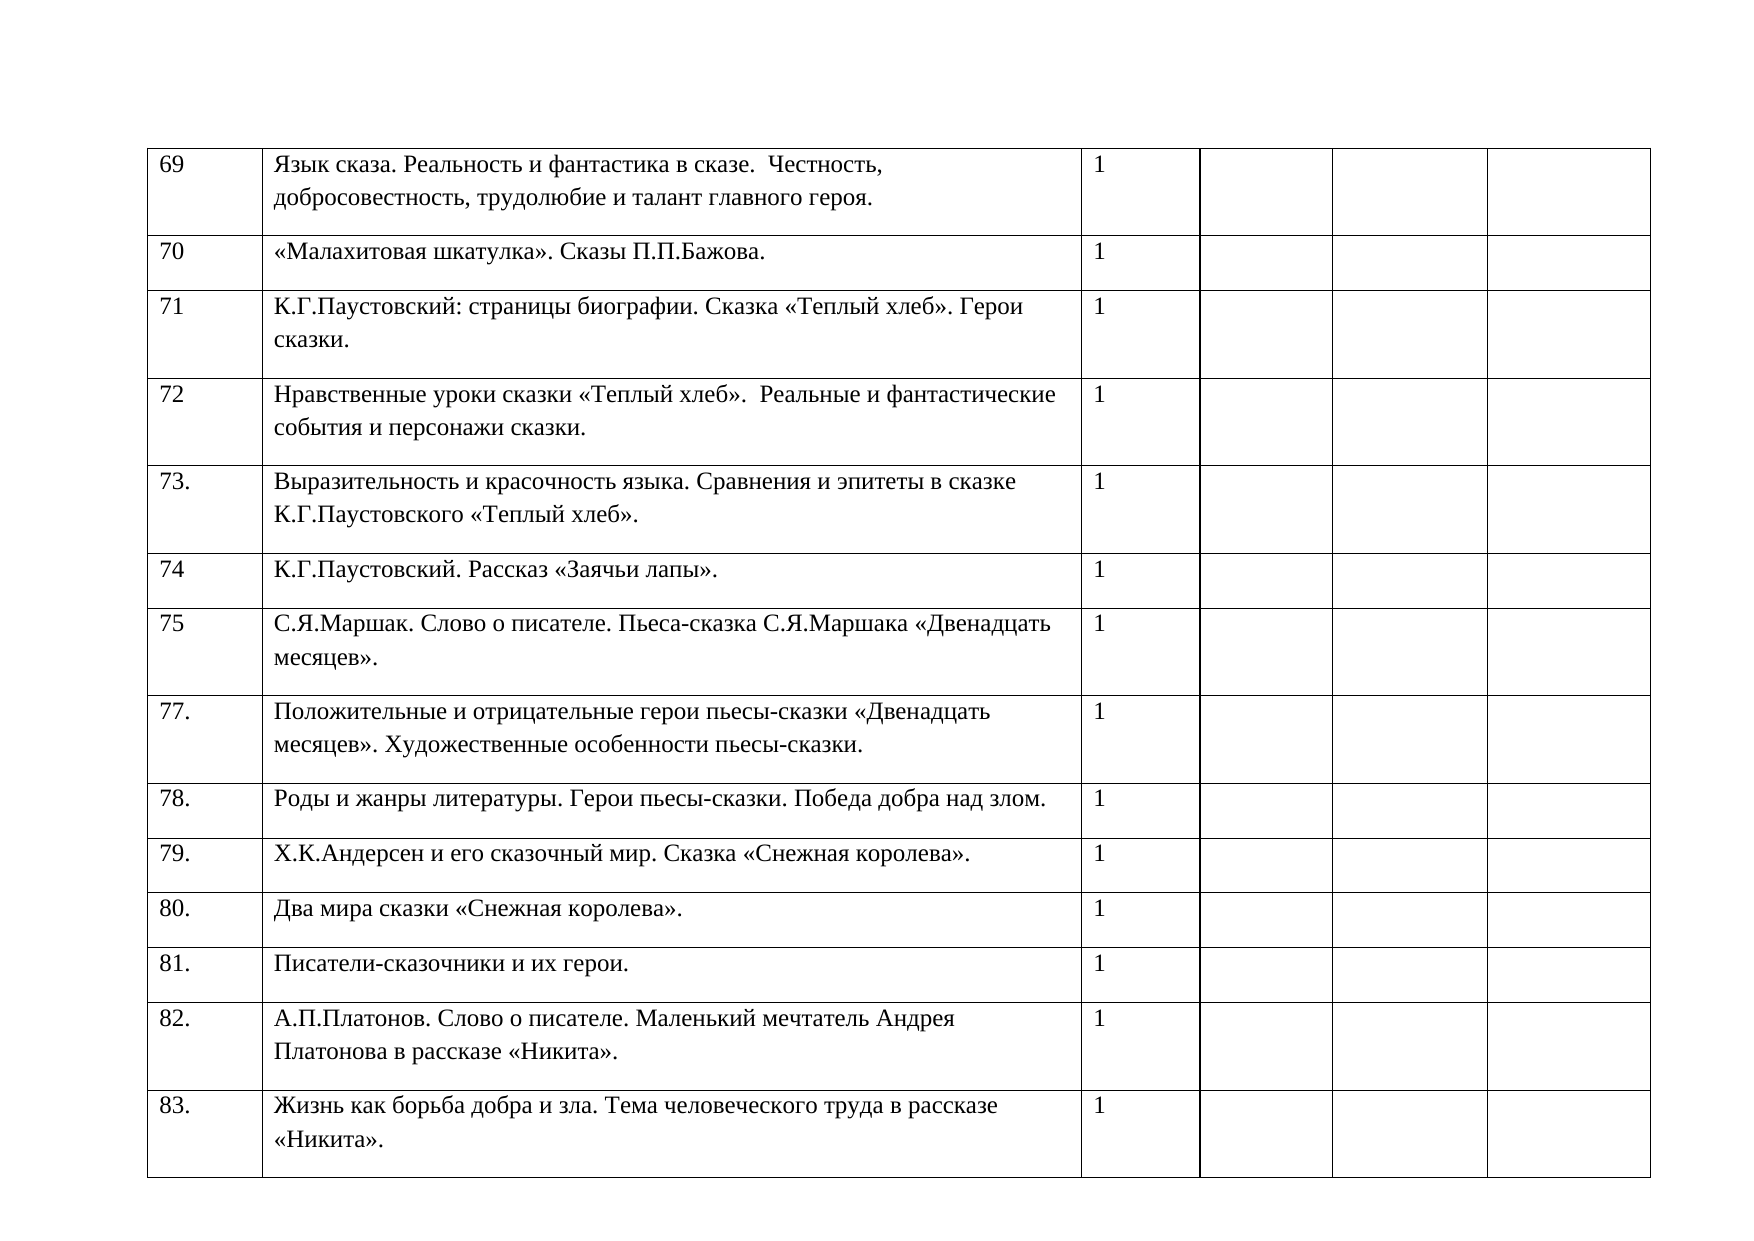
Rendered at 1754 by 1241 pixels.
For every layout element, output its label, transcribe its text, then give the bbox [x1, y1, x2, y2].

table_cell [1333, 948, 1487, 1002]
table_cell [1488, 696, 1650, 782]
table_cell [1333, 839, 1487, 892]
table_cell [1201, 609, 1332, 695]
table_cell 72 [148, 379, 262, 465]
table_cell [1333, 379, 1487, 465]
table_cell Жизнь как борьба добра и зла. Тема человеческого труда в рассказе «Никита». [263, 1091, 1081, 1177]
table_cell 1 [1082, 893, 1199, 947]
table_cell 79. [148, 839, 262, 892]
table_cell [1201, 893, 1332, 947]
table_cell 81. [148, 948, 262, 1002]
table_cell Роды и жанры литературы. Герои пьесы-сказки. Победа добра над злом. [263, 784, 1081, 837]
table_cell [1201, 839, 1332, 892]
table_cell [1488, 893, 1650, 947]
table_cell [1333, 466, 1487, 553]
table_cell 1 [1082, 784, 1199, 837]
table_cell [1201, 1003, 1332, 1089]
table_cell 77. [148, 696, 262, 782]
table_cell [1201, 696, 1332, 782]
table_cell Писатели-сказочники и их герои. [263, 948, 1081, 1002]
table_cell [1333, 236, 1487, 290]
table_cell «Малахитовая шкатулка». Сказы П.П.Бажова. [263, 236, 1081, 290]
table_cell [1201, 554, 1332, 607]
table_cell [1488, 554, 1650, 607]
table_cell [1333, 609, 1487, 695]
table_cell 1 [1082, 1091, 1199, 1177]
table_cell 83. [148, 1091, 262, 1177]
table_cell 1 [1082, 236, 1199, 290]
table_cell 1 [1082, 149, 1199, 235]
table_cell [1488, 149, 1650, 235]
table_cell [1333, 149, 1487, 235]
table_cell [1333, 696, 1487, 782]
table_cell [1201, 291, 1332, 378]
table_cell [1333, 1003, 1487, 1089]
table_cell [1488, 236, 1650, 290]
table_cell [1488, 291, 1650, 378]
table_cell 73. [148, 466, 262, 553]
table_cell [1488, 1091, 1650, 1177]
table_cell [1333, 554, 1487, 607]
table_cell [1488, 784, 1650, 837]
table_cell 1 [1082, 554, 1199, 607]
table_cell [1488, 948, 1650, 1002]
table_cell 74 [148, 554, 262, 607]
table_cell [1488, 1003, 1650, 1089]
table_cell К.Г.Паустовский. Рассказ «Заячьи лапы». [263, 554, 1081, 607]
table_cell 75 [148, 609, 262, 695]
table_cell [1488, 466, 1650, 553]
table_cell 1 [1082, 1003, 1199, 1089]
table_cell [1488, 609, 1650, 695]
table_cell Положительные и отрицательные герои пьесы-сказки «Двенадцать месяцев». Художественные особенности пьесы-сказки. [263, 696, 1081, 782]
table_cell [1201, 149, 1332, 235]
table_cell [1201, 379, 1332, 465]
table_cell 1 [1082, 291, 1199, 378]
table_cell [1201, 948, 1332, 1002]
table_cell 82. [148, 1003, 262, 1089]
table_cell Язык сказа. Реальность и фантастика в сказе. Честность, добросовестность, трудолюбие и талант главного героя. [263, 149, 1081, 235]
table_cell [1201, 236, 1332, 290]
table_cell [1201, 784, 1332, 837]
table_cell 71 [148, 291, 262, 378]
table_cell Нравственные уроки сказки «Теплый хлеб». Реальные и фантастические события и персонажи сказки. [263, 379, 1081, 465]
table_cell [1488, 379, 1650, 465]
table_cell [1333, 784, 1487, 837]
table_cell К.Г.Паустовский: страницы биографии. Сказка «Теплый хлеб». Герои сказки. [263, 291, 1081, 378]
table_cell 1 [1082, 379, 1199, 465]
table_cell 1 [1082, 696, 1199, 782]
table_cell 1 [1082, 609, 1199, 695]
table_cell Х.К.Андерсен и его сказочный мир. Сказка «Снежная королева». [263, 839, 1081, 892]
table_cell Два мира сказки «Снежная королева». [263, 893, 1081, 947]
table_cell [1333, 1091, 1487, 1177]
table_cell [1201, 1091, 1332, 1177]
table_cell 1 [1082, 839, 1199, 892]
table_cell 1 [1082, 948, 1199, 1002]
table_cell [1488, 839, 1650, 892]
table_cell [1201, 466, 1332, 553]
table_cell [1333, 893, 1487, 947]
table_cell А.П.Платонов. Слово о писателе. Маленький мечтатель Андрея Платонова в рассказе «Никита». [263, 1003, 1081, 1089]
table_cell 70 [148, 236, 262, 290]
table_cell С.Я.Маршак. Слово о писателе. Пьеса-сказка С.Я.Маршака «Двенадцать месяцев». [263, 609, 1081, 695]
table_cell 78. [148, 784, 262, 837]
table_cell 69 [148, 149, 262, 235]
table_cell Выразительность и красочность языка. Сравнения и эпитеты в сказке К.Г.Паустовского «Теплый хлеб». [263, 466, 1081, 553]
table_cell [1333, 291, 1487, 378]
table_cell 1 [1082, 466, 1199, 553]
table_cell 80. [148, 893, 262, 947]
